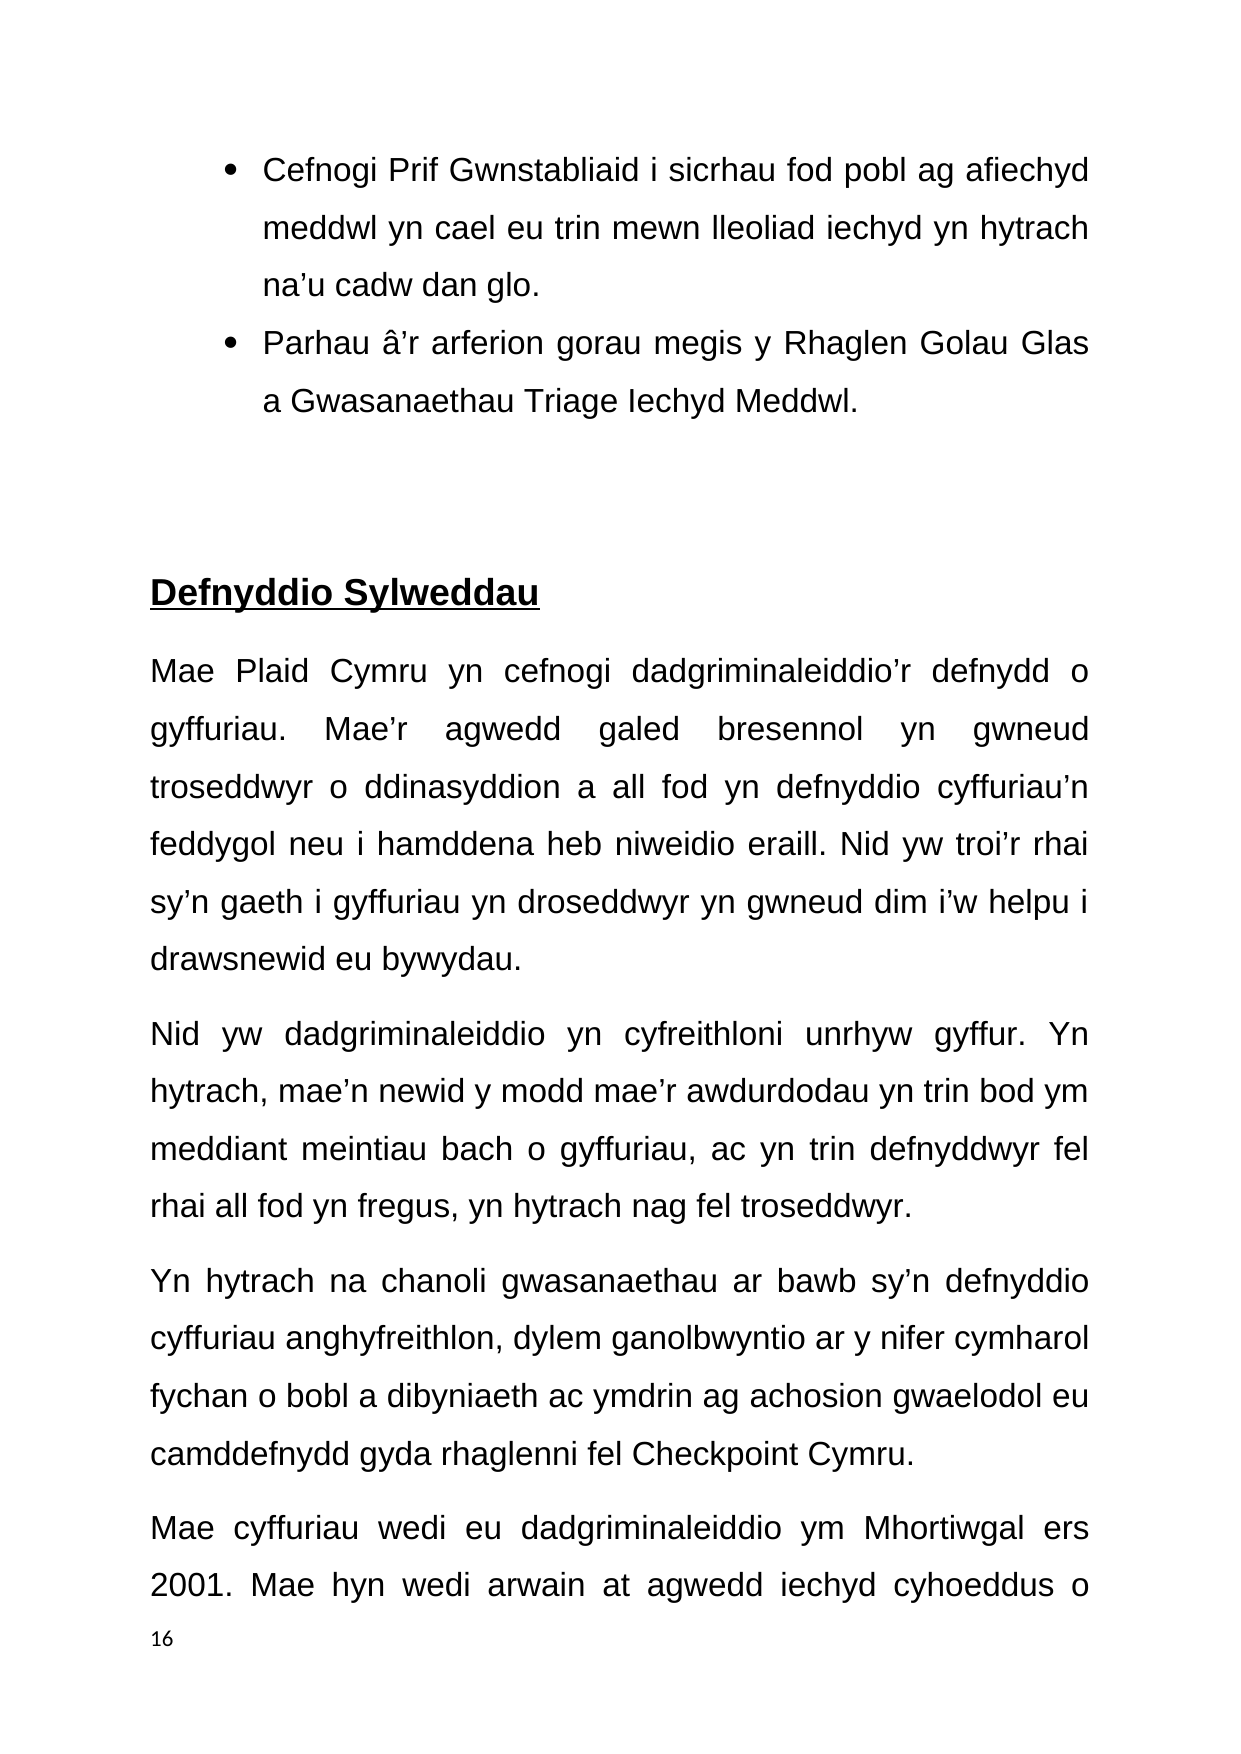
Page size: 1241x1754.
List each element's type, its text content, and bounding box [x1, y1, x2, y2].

text Yn hytrach na chanoli gwasanaethau ar bawb sy’n defnyddio cyffuriau anghyfreithlon, dylem ganolbwyntio ar y nifer cymharol fychan o bobl a dibyniaeth ac ymdrin ag achosion gwaelodol eu camddefnydd gyda rhaglenni fel Checkpoint Cymru. [150, 1261, 1090, 1472]
text Mae Plaid Cymru yn cefnogi dadgriminaleiddio’r defnydd o gyffuriau. Mae’r agwedd galed bresennol yn gwneud troseddwyr o ddinasyddion a all fod yn defnyddio cyffuriau’n feddygol neu i hamddena heb niweidio eraill. Nid yw troi’r rhai sy’n gaeth i gyffuriau yn droseddwyr yn gwneud dim i’w helpu i drawsnewid eu bywydau. [150, 651, 1090, 978]
text Nid yw dadgriminaleiddio yn cyfreithloni unrhyw gyffur. Yn hytrach, mae’n newid y modd mae’r awdurdodau yn trin bod ym meddiant meintiau bach o gyffuriau, ac yn trin defnyddwyr fel rhai all fod yn fregus, yn hytrach nag fel troseddwyr. [150, 1014, 1090, 1225]
text Defnyddio Sylweddau [150, 570, 1090, 613]
list Parhau â’r arferion gorau megis y Rhaglen Golau Glas a Gwasanaethau Triage Iechyd Meddwl. [225, 323, 1090, 419]
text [150, 1508, 1090, 1604]
list Cefnogi Prif Gwnstabliaid i sicrhau fod pobl ag afiechyd meddwl yn cael eu trin mewn lleoliad iechyd yn hytrach na’u cadw dan glo. [225, 150, 1090, 304]
